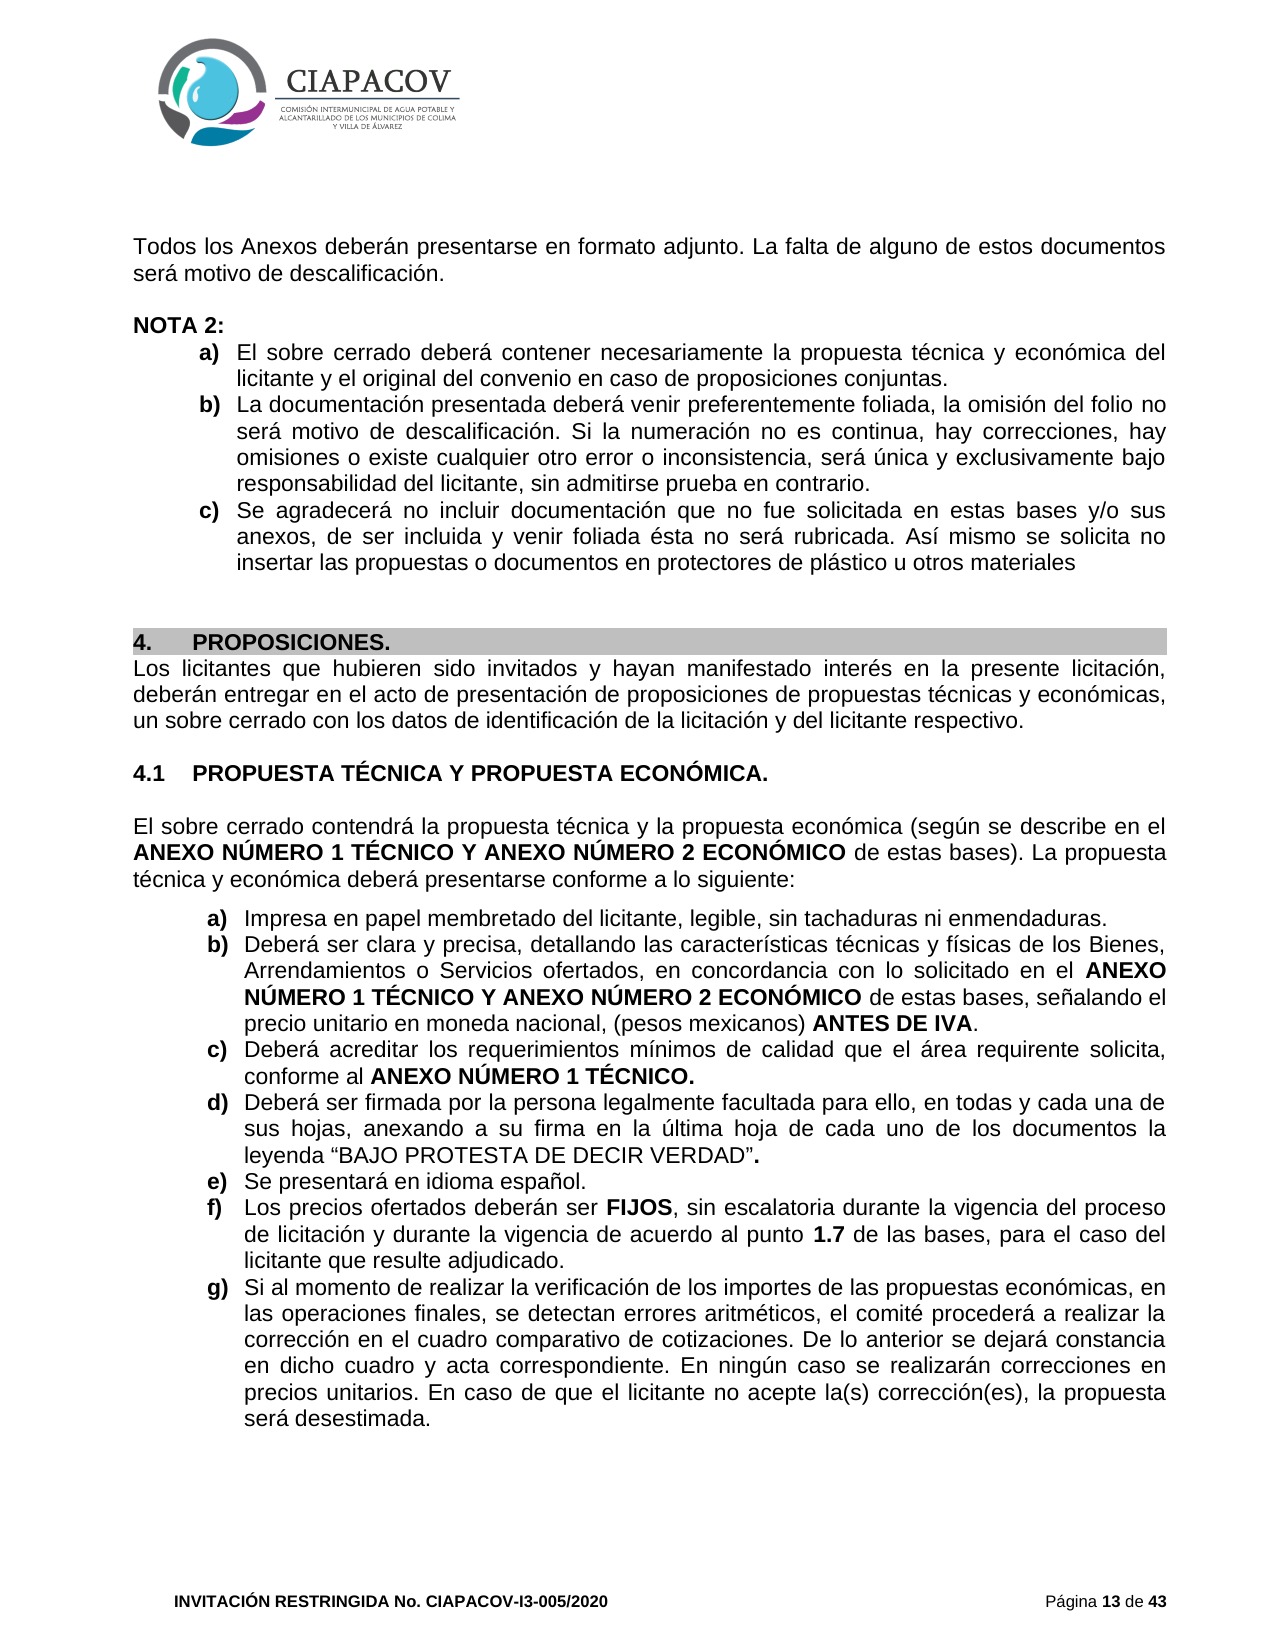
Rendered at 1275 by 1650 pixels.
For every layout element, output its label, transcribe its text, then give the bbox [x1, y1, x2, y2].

list Deberá acreditar los requerimientos mínimos de calidad que el área requirente solicita, conforme al ANEXO NÚMERO 1 TÉCNICO. [207, 1036, 1167, 1089]
text Los licitantes que hubieren sido invitados y hayan manifestado interés en la presente licitación, deberán entregar en el acto de presentación de proposiciones de propuestas técnicas y económicas, un sobre cerrado con los datos de identificación de la licitación y del licitante respectivo. [133, 655, 1167, 734]
picture [153, 36, 464, 151]
list Deberá ser clara y precisa, detallando las características técnicas y físicas de los Bienes, Arrendamientos o Servicios ofertados, en concordancia con lo solicitado en el ANEXO NÚMERO 1 TÉCNICO Y ANEXO NÚMERO 2 ECONÓMICO de estas bases, señalando el precio unitario en moneda nacional, (pesos mexicanos) ANTES DE IVA. [207, 931, 1167, 1036]
list El sobre cerrado deberá contener necesariamente la propuesta técnica y económica del licitante y el original del convenio en caso de proposiciones conjuntas. [199, 338, 1167, 391]
text 4. PROPOSICIONES. [133, 628, 1167, 655]
list Se agradecerá no incluir documentación que no fue solicitada en estas bases y/o sus anexos, de ser incluida y venir foliada ésta no será rubricada. Así mismo se solicita no insertar las propuestas o documentos en protectores de plástico u otros materiales [199, 497, 1167, 576]
list Impresa en papel membretado del licitante, legible, sin tachaduras ni enmendaduras. [207, 904, 1167, 931]
text El sobre cerrado contendrá la propuesta técnica y la propuesta económica (según se describe en el ANEXO NÚMERO 1 TÉCNICO Y ANEXO NÚMERO 2 ECONÓMICO de estas bases). La propuesta técnica y económica deberá presentarse conforme a lo siguiente: [133, 813, 1167, 892]
list La documentación presentada deberá venir preferentemente foliada, la omisión del folio no será motivo de descalificación. Si la numeración no es continua, hay correcciones, hay omisiones o existe cualquier otro error o inconsistencia, será única y exclusivamente bajo responsabilidad del licitante, sin admitirse prueba en contrario. [199, 391, 1167, 497]
list Deberá ser firmada por la persona legalmente facultada para ello, en todas y cada una de sus hojas, anexando a su firma en la última hoja de cada uno de los documentos la leyenda “BAJO PROTESTA DE DECIR VERDAD”. [207, 1089, 1167, 1168]
text Todos los Anexos deberán presentarse en formato adjunto. La falta de alguno de estos documentos será motivo de descalificación. [133, 233, 1167, 286]
list Si al momento de realizar la verificación de los importes de las propuestas económicas, en las operaciones finales, se detectan errores aritméticos, el comité procederá a realizar la corrección en el cuadro comparativo de cotizaciones. De lo anterior se dejará constancia en dicho cuadro y acta correspondiente. En ningún caso se realizarán correcciones en precios unitarios. En caso de que el licitante no acepte la(s) corrección(es), la propuesta será desestimada. [207, 1273, 1167, 1432]
list Los precios ofertados deberán ser FIJOS, sin escalatoria durante la vigencia del proceso de licitación y durante la vigencia de acuerdo al punto 1.7 de las bases, para el caso del licitante que resulte adjudicado. [207, 1194, 1167, 1273]
text NOTA 2: [133, 312, 1167, 338]
text 4.1 PROPUESTA TÉCNICA Y PROPUESTA ECONÓMICA. [133, 760, 1167, 787]
list Se presentará en idioma español. [207, 1168, 1167, 1194]
